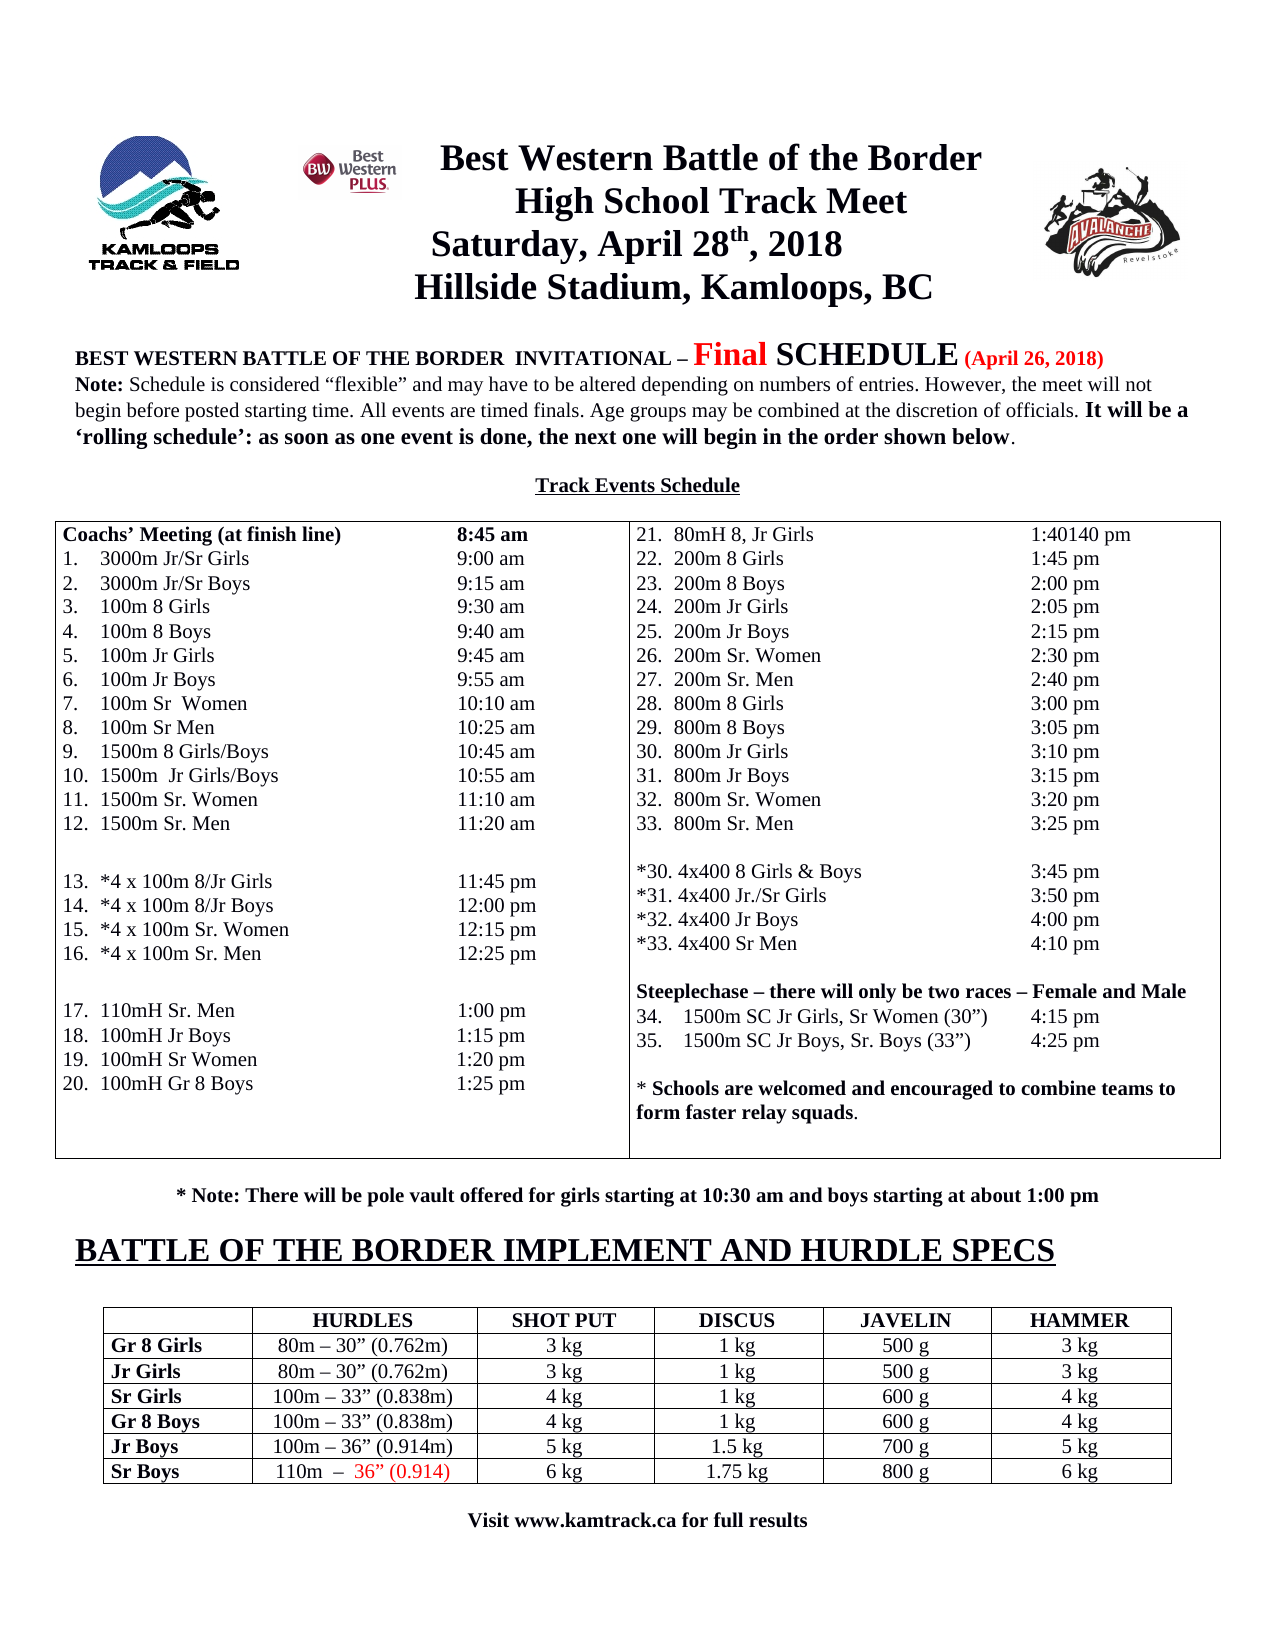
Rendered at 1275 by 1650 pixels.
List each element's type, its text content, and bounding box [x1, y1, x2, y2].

picture [88, 136, 239, 270]
table_cell 600 g [824, 1384, 991, 1408]
text BATTLE OF THE BORDER IMPLEMENT AND HURDLE SPECS [75, 1231, 1200, 1269]
table_cell 1 kg [655, 1384, 823, 1408]
table_cell 4 kg [992, 1384, 1171, 1408]
text Visit www.kamtrack.ca for full results [75, 1508, 1200, 1556]
table_cell 100m – 33” (0.838m) [253, 1384, 477, 1408]
table_cell 1 kg [655, 1334, 823, 1357]
text Note: Schedule is considered “flexible” and may have to be altered depending on numbers of entries. However, the meet will not begin before posted starting time. All events are timed finals. Age groups may be combined at the discretion of officials. It will be a ‘rolling schedule’: as soon as one event is done, the next one will begin in the order shown below. [75, 372, 1200, 449]
table_cell 5 kg [992, 1434, 1171, 1458]
table_cell 700 g [824, 1434, 991, 1458]
table_header Coachs’ Meeting (at finish line) 8:45 am 3000m Jr/Sr Girls 9:00 am 3000m Jr/Sr Boys 9:15 am 100m 8 Girls 9:30 am 100m 8 Boys 9:40 am 100m Jr Girls 9:45 am 100m Jr Boys 9:55 am 100m Sr Women 10:10 am 100m Sr Men 10:25 am 1500m 8 Girls/Boys 10:45 am 1500m Jr Girls/Boys 10:55 am 1500m Sr. Women 11:10 am 1500m Sr. Men 11:20 am *4 x 100m 8/Jr Girls 11:45 pm *4 x 100m 8/Jr Boys 12:00 pm *4 x 100m Sr. Women 12:15 pm *4 x 100m Sr. Men 12:25 pm 110mH Sr. Men 1:00 pm 100mH Jr Boys 1:15 pm 100mH Sr Women 1:20 pm 100mH Gr 8 Boys 1:25 pm [56, 522, 629, 1157]
table_header Best Western Battle of the Border High School Track Meet Saturday, April 28th, 2018 Hillside Stadium, Kamloops, BC [253, 135, 1021, 308]
table_header HAMMER [992, 1308, 1171, 1332]
table_cell 5 kg [478, 1434, 654, 1458]
table_cell Gr 8 Boys [104, 1409, 252, 1433]
table_cell Jr Boys [104, 1434, 252, 1458]
table_header [75, 135, 252, 308]
table_cell 500 g [824, 1359, 991, 1383]
table_cell Jr Girls [104, 1359, 252, 1383]
table_cell 80m – 30” (0.762m) [253, 1334, 477, 1357]
table_header HURDLES [253, 1308, 477, 1332]
table_cell 6 kg [478, 1459, 654, 1483]
table_cell 3 kg [992, 1334, 1171, 1357]
table_cell 1.75 kg [655, 1459, 823, 1483]
table_cell 800 g [824, 1459, 991, 1483]
table_cell 6 kg [992, 1459, 1171, 1483]
table_header [104, 1308, 252, 1332]
table_cell 1.5 kg [655, 1434, 823, 1458]
table_cell 100m – 33” (0.838m) [253, 1409, 477, 1433]
table_cell 4 kg [478, 1384, 654, 1408]
table_cell 3 kg [478, 1334, 654, 1357]
table_cell 80m – 30” (0.762m) [253, 1359, 477, 1383]
table_header 80mH 8, Jr Girls 1:40140 pm 200m 8 Girls 1:45 pm 200m 8 Boys 2:00 pm 200m Jr Girls 2:05 pm 200m Jr Boys 2:15 pm 200m Sr. Women 2:30 pm 200m Sr. Men 2:40 pm 800m 8 Girls 3:00 pm 800m 8 Boys 3:05 pm 800m Jr Girls 3:10 pm 800m Jr Boys 3:15 pm 800m Sr. Women 3:20 pm 800m Sr. Men 3:25 pm *30. 4x400 8 Girls & Boys 3:45 pm *31. 4x400 Jr./Sr Girls 3:50 pm *32. 4x400 Jr Boys 4:00 pm *33. 4x400 Sr Men 4:10 pm Steeplechase – there will only be two races – Female and Male 34. 1500m SC Jr Girls, Sr Women (30”) 4:15 pm 35. 1500m SC Jr Boys, Sr. Boys (33”) 4:25 pm * Schools are welcomed and encouraged to combine teams to form faster relay squads. [630, 522, 1220, 1157]
table_cell Sr Girls [104, 1384, 252, 1408]
table_header SHOT PUT [478, 1308, 654, 1332]
text BEST WESTERN BATTLE OF THE BORDER INVITATIONAL – Final SCHEDULE (April 26, 2018) [75, 334, 1200, 372]
table_cell 600 g [824, 1409, 991, 1433]
table_cell 500 g [824, 1334, 991, 1357]
table_cell 3 kg [992, 1359, 1171, 1383]
picture [298, 145, 402, 200]
table_header [1021, 135, 1200, 308]
table_cell 100m – 36” (0.914m) [253, 1434, 477, 1458]
table_cell 4 kg [478, 1409, 654, 1433]
table_cell Gr 8 Girls [104, 1334, 252, 1357]
table_header DISCUS [655, 1308, 823, 1332]
text Track Events Schedule [75, 473, 1200, 497]
table_cell 110m – 36” (0.914) [253, 1459, 477, 1483]
table_header JAVELIN [824, 1308, 991, 1332]
table_cell 4 kg [992, 1409, 1171, 1433]
table_cell 3 kg [478, 1359, 654, 1383]
text * Note: There will be pole vault offered for girls starting at 10:30 am and boys starting at about 1:00 pm [75, 1182, 1200, 1207]
table_cell Sr Boys [104, 1459, 252, 1483]
table_cell 1 kg [655, 1409, 823, 1433]
table_cell 1 kg [655, 1359, 823, 1383]
